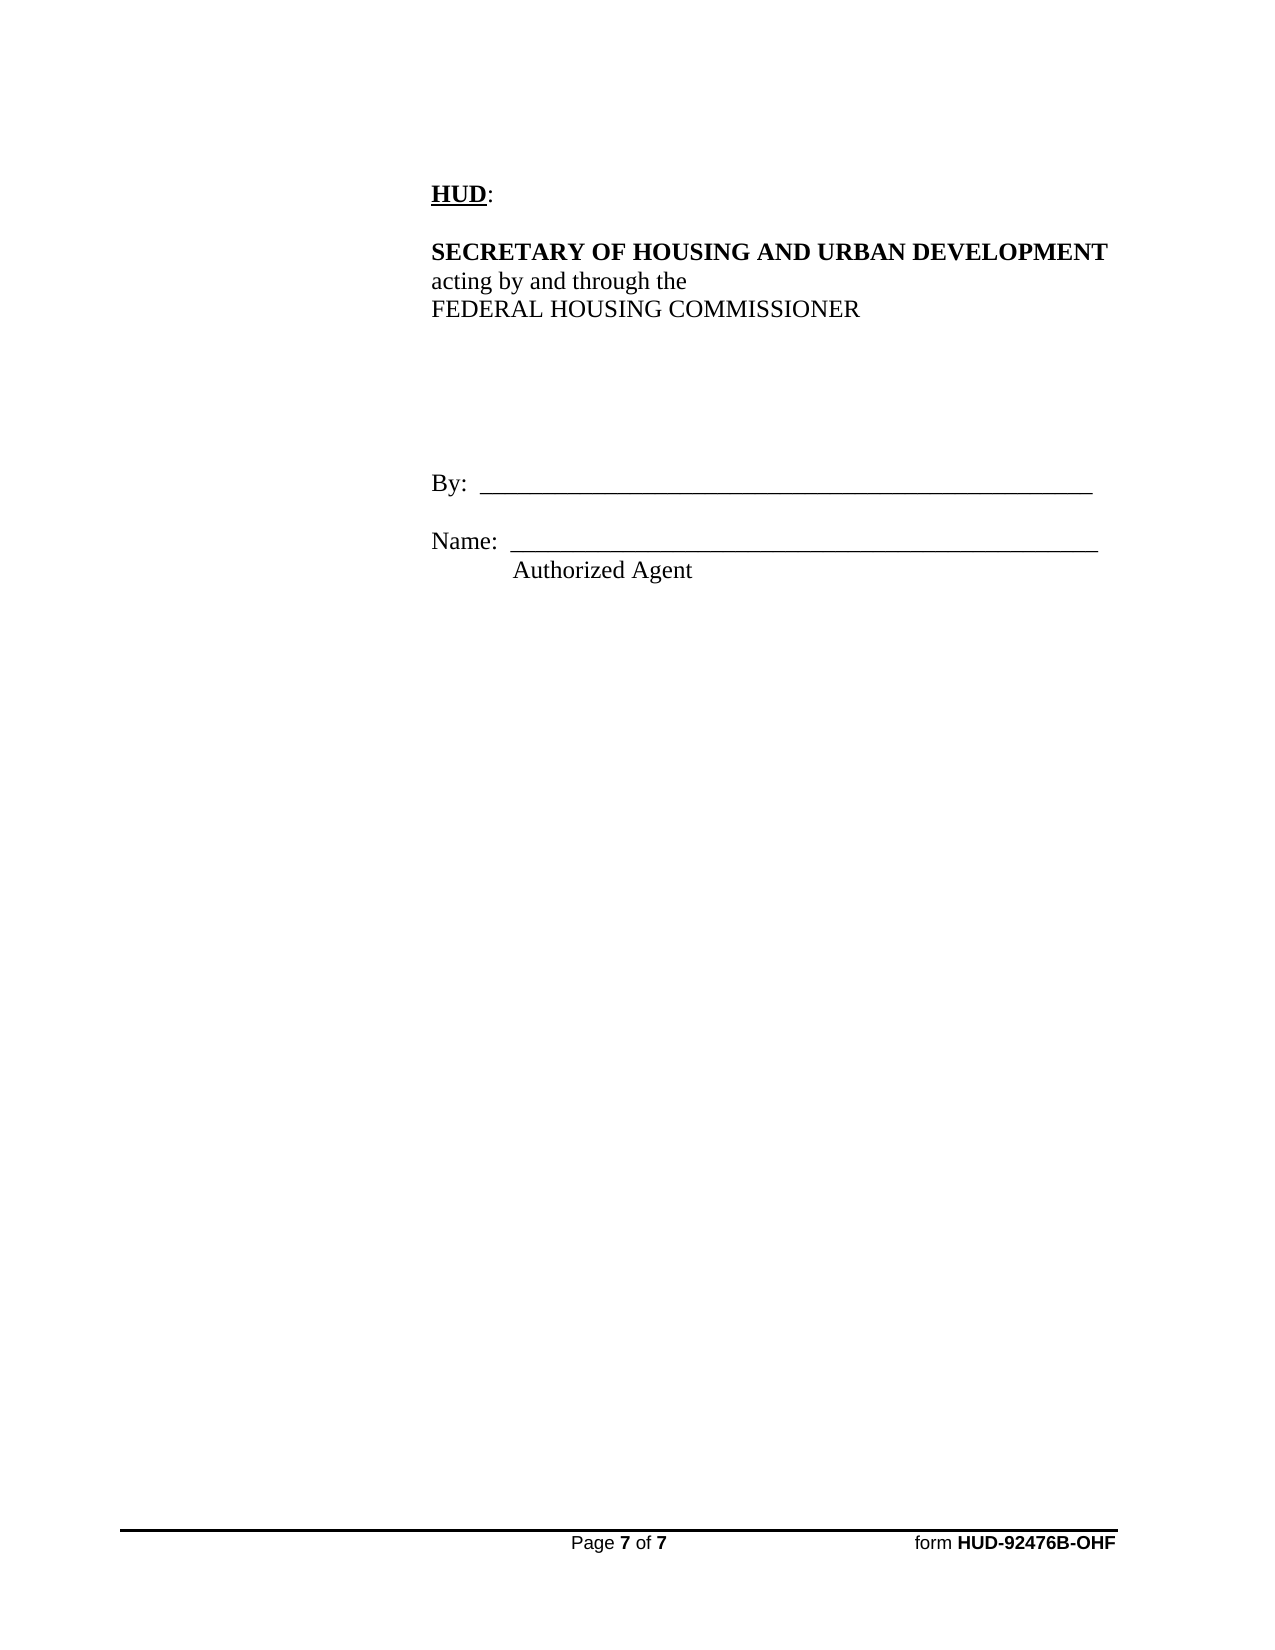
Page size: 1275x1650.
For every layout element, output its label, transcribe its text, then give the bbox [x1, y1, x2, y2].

text Name: _______________________________________________ Authorized Agent [356, 526, 1125, 584]
text HUD: [356, 179, 1125, 208]
text By: _________________________________________________ [356, 468, 1125, 497]
text SECRETARY OF HOUSING AND URBAN DEVELOPMENT acting by and through the FEDERAL HOUSING COMMISSIONER [356, 237, 1125, 323]
